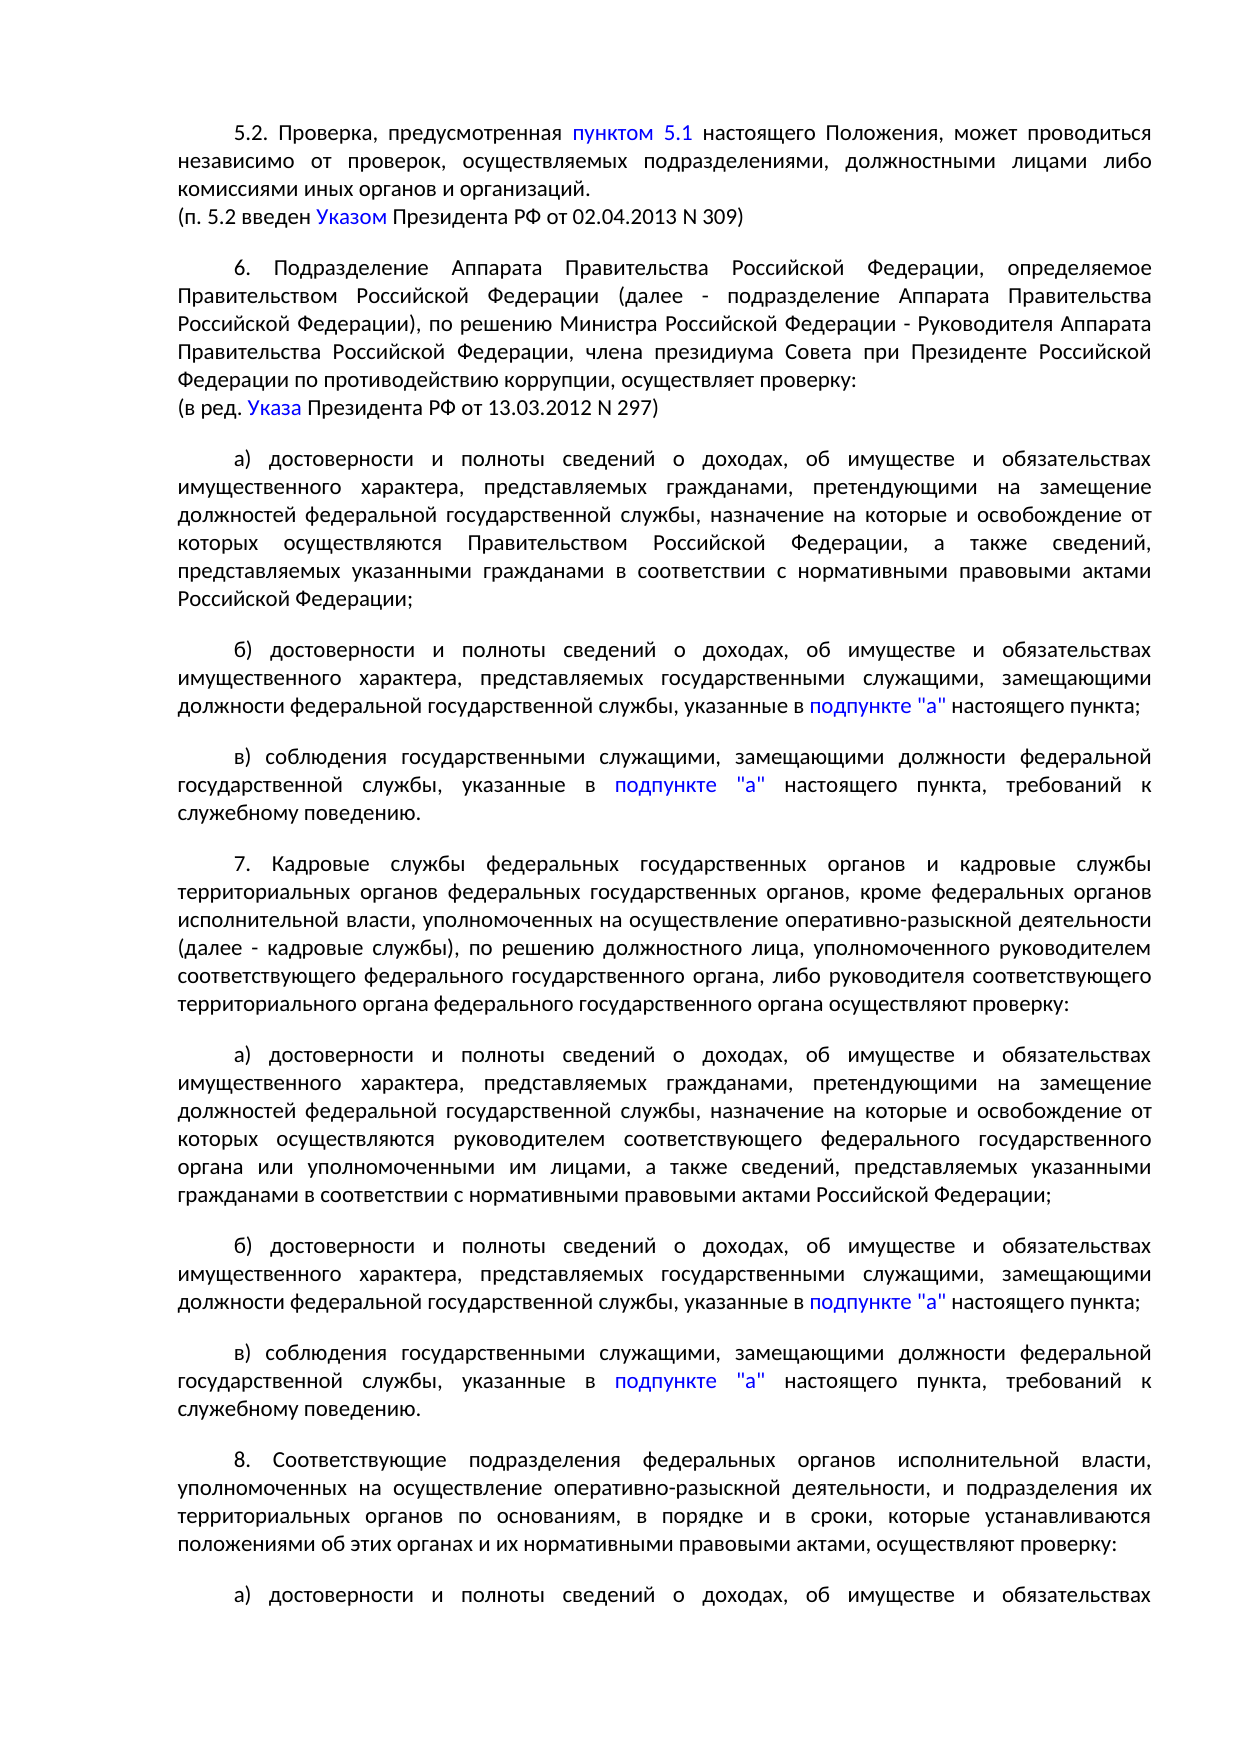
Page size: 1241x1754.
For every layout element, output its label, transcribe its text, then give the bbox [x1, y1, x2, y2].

text 8. Соответствующие подразделения федеральных органов исполнительной власти, уполномоченных на осуществление оперативно-разыскной деятельности, и подразделения их территориальных органов по основаниям, в порядке и в сроки, которые устанавливаются положениями об этих органах и их нормативными правовыми актами, осуществляют проверку: [177, 1445, 1152, 1557]
text (в ред. Указа Президента РФ от 13.03.2012 N 297) [177, 393, 1152, 421]
text а) достоверности и полноты сведений о доходах, об имуществе и обязательствах имущественного характера, представляемых гражданами, претендующими на замещение должностей федеральной государственной службы, назначение на которые и освобождение от которых осуществляются Правительством Российской Федерации, а также сведений, представляемых указанными гражданами в соответствии с нормативными правовыми актами Российской Федерации; [177, 444, 1152, 612]
text а) достоверности и полноты сведений о доходах, об имуществе и обязательствах имущественного характера, представляемых гражданами, претендующими на замещение должностей федеральной государственной службы, назначение на которые и освобождение от которых осуществляются руководителем соответствующего федерального государственного органа или уполномоченными им лицами, а также сведений, представляемых указанными гражданами в соответствии с нормативными правовыми актами Российской Федерации; [177, 1040, 1152, 1208]
text 7. Кадровые службы федеральных государственных органов и кадровые службы территориальных органов федеральных государственных органов, кроме федеральных органов исполнительной власти, уполномоченных на осуществление оперативно-разыскной деятельности (далее - кадровые службы), по решению должностного лица, уполномоченного руководителем соответствующего федерального государственного органа, либо руководителя соответствующего территориального органа федерального государственного органа осуществляют проверку: [177, 849, 1152, 1017]
text (п. 5.2 введен Указом Президента РФ от 02.04.2013 N 309) [177, 202, 1152, 230]
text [177, 1580, 1152, 1608]
text 6. Подразделение Аппарата Правительства Российской Федерации, определяемое Правительством Российской Федерации (далее - подразделение Аппарата Правительства Российской Федерации), по решению Министра Российской Федерации - Руководителя Аппарата Правительства Российской Федерации, члена президиума Совета при Президенте Российской Федерации по противодействию коррупции, осуществляет проверку: [177, 253, 1152, 393]
text 5.2. Проверка, предусмотренная пунктом 5.1 настоящего Положения, может проводиться независимо от проверок, осуществляемых подразделениями, должностными лицами либо комиссиями иных органов и организаций. [177, 118, 1152, 202]
